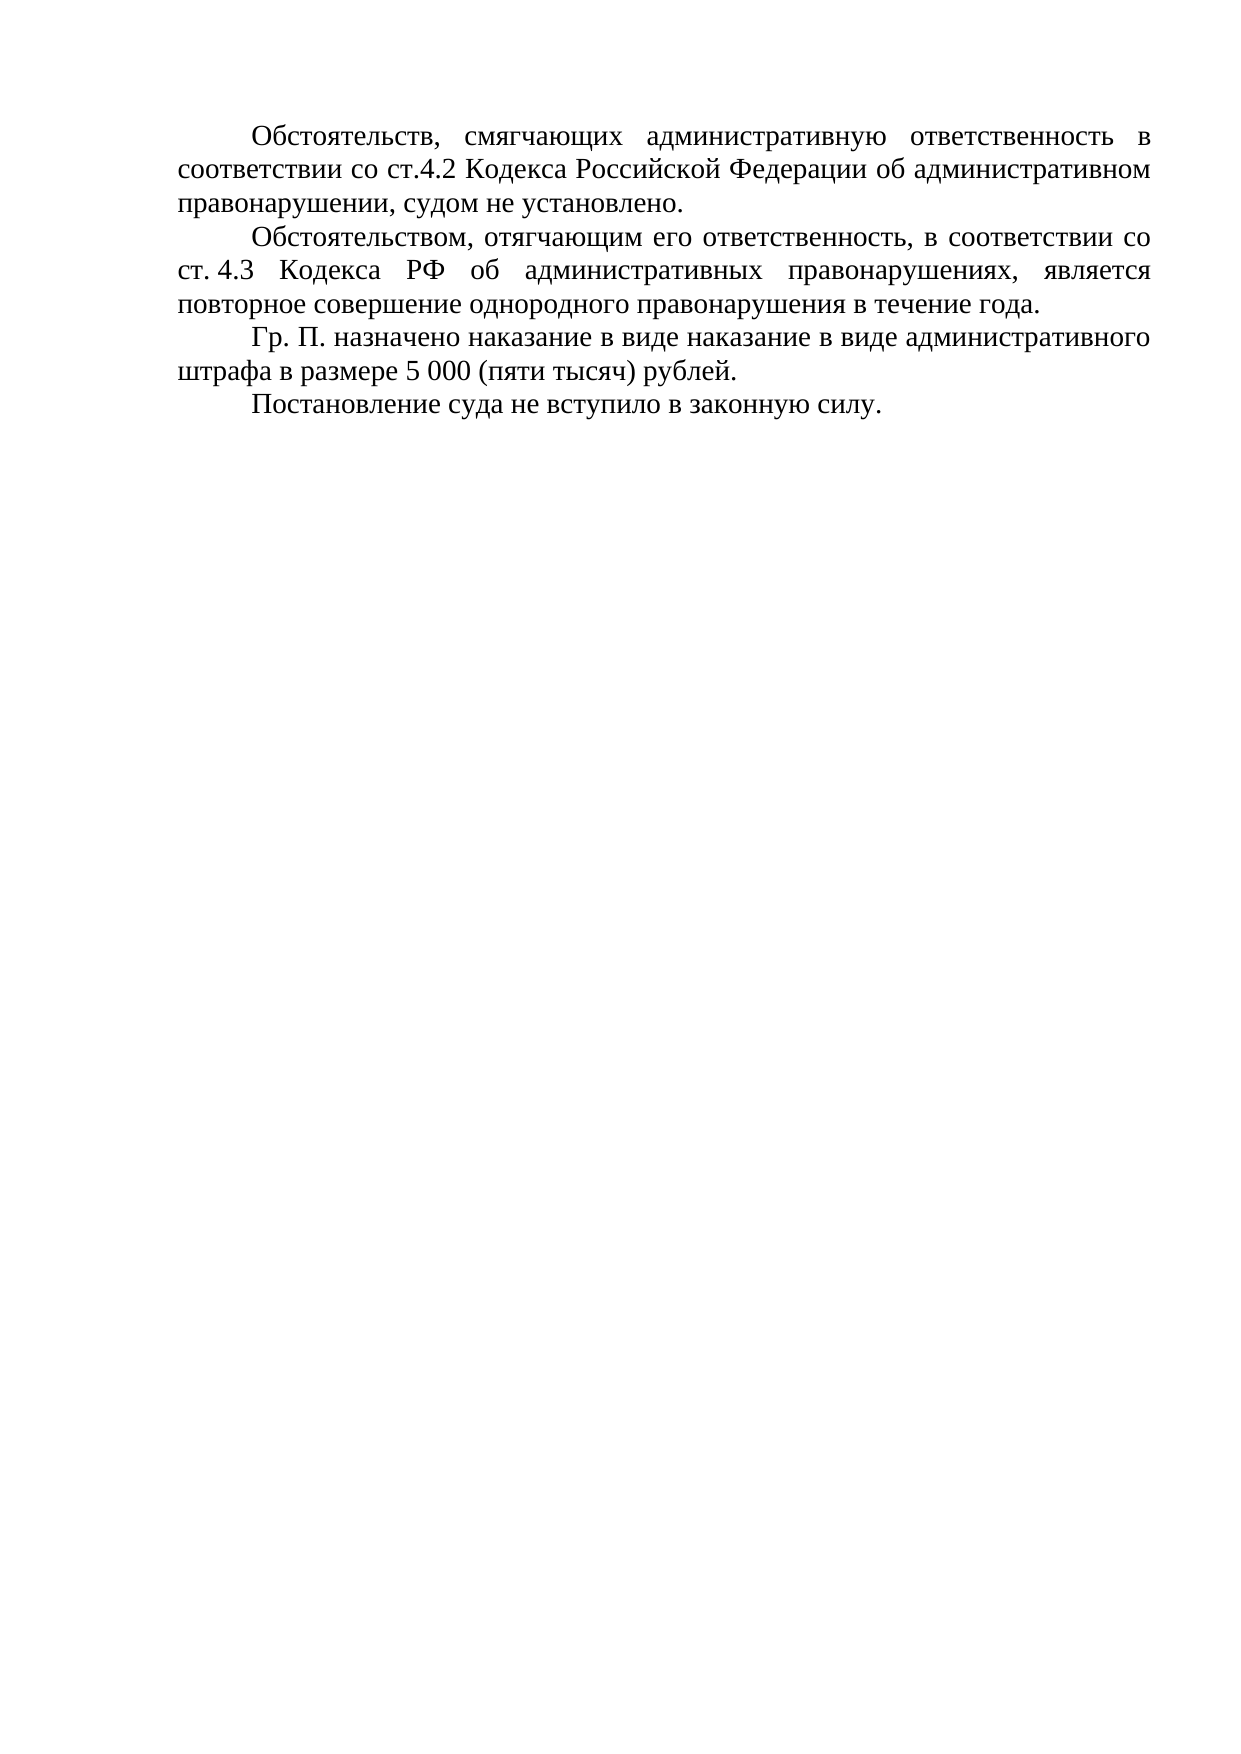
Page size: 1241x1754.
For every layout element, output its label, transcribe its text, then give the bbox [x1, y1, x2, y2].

text Обстоятельством, отягчающим его ответственность, в соответствии со ст. 4.3 Кодекса РФ об административных правонарушениях, является повторное совершение однородного правонарушения в течение года. [177, 219, 1152, 319]
text Обстоятельств, смягчающих административную ответственность в соответствии со ст.4.2 Кодекса Российской Федерации об административном правонарушении, судом не установлено. [177, 118, 1152, 219]
text Гр. П. назначено наказание в виде наказание в виде административного штрафа в размере 5 000 (пяти тысяч) рублей. [177, 319, 1152, 386]
text Постановление суда не вступило в законную силу. [177, 386, 1152, 420]
